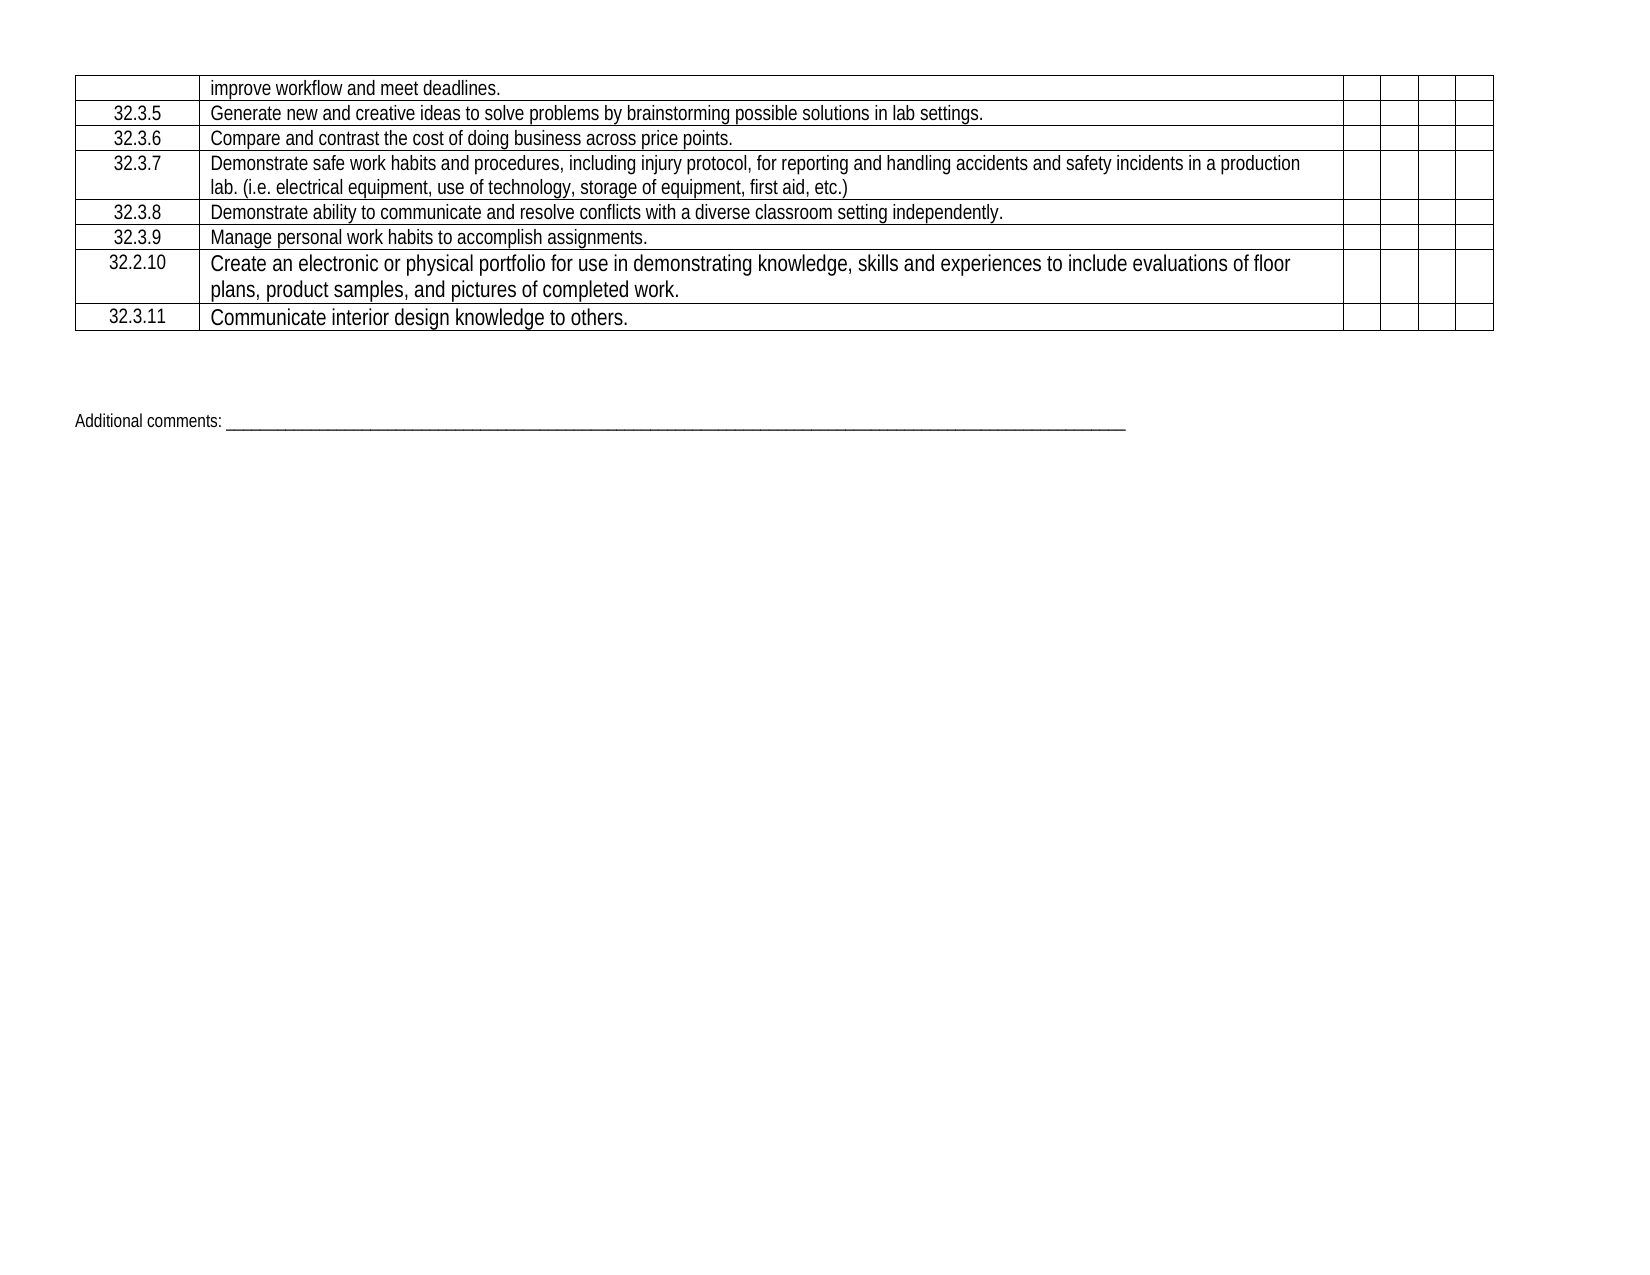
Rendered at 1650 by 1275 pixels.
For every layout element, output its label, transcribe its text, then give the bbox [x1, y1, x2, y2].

table_cell [1381, 101, 1418, 125]
table_cell [1419, 200, 1455, 224]
table_cell Manage personal work habits to accomplish assignments. [200, 225, 1343, 249]
table_cell 32.3.9 [76, 225, 199, 249]
table_cell [1419, 101, 1455, 125]
table_cell [1381, 200, 1418, 224]
table_cell [1456, 76, 1493, 100]
table_cell [1344, 250, 1380, 303]
table_cell [1456, 126, 1493, 150]
table_cell [1381, 250, 1418, 303]
table_cell [1381, 225, 1418, 249]
table_cell [1419, 151, 1455, 199]
table_cell [1419, 304, 1455, 330]
table_cell [1419, 225, 1455, 249]
table_cell 32.3.11 [76, 304, 199, 330]
table_cell [1344, 76, 1380, 100]
table_cell 32.3.7 [76, 151, 199, 199]
table_cell [1456, 225, 1493, 249]
table_cell [1344, 101, 1380, 125]
table_cell [1419, 250, 1455, 303]
table_cell [1344, 304, 1380, 330]
table_cell 32.3.5 [76, 101, 199, 125]
table_cell [1344, 126, 1380, 150]
table_cell 32.3.8 [76, 200, 199, 224]
table_cell [1456, 200, 1493, 224]
table_cell [1381, 151, 1418, 199]
table_cell [1344, 225, 1380, 249]
table_cell 32.3.6 [76, 126, 199, 150]
table_cell [1344, 151, 1380, 199]
table_cell Demonstrate safe work habits and procedures, including injury protocol, for reporting and handling accidents and safety incidents in a production lab. (i.e. electrical equipment, use of technology, storage of equipment, first aid, etc.) [200, 151, 1343, 199]
table_cell [1381, 76, 1418, 100]
table_cell 32.3.4 [76, 76, 199, 100]
table_cell [1419, 76, 1455, 100]
table_cell Create an electronic or physical portfolio for use in demonstrating knowledge, skills and experiences to include evaluations of floor plans, product samples, and pictures of completed work. [200, 250, 1343, 303]
table_cell [1344, 200, 1380, 224]
table_cell Communicate interior design knowledge to others. [200, 304, 1343, 330]
table_cell [1456, 151, 1493, 199]
table_cell [1456, 304, 1493, 330]
table_cell [1381, 304, 1418, 330]
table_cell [200, 76, 1343, 100]
table_cell Compare and contrast the cost of doing business across price points. [200, 126, 1343, 150]
table_cell [1456, 250, 1493, 303]
text Additional comments: [75, 410, 1575, 432]
table_cell Demonstrate ability to communicate and resolve conflicts with a diverse classroom setting independently. [200, 200, 1343, 224]
table_cell [1456, 101, 1493, 125]
table_cell 32.2.10 [76, 250, 199, 303]
table_cell [1419, 126, 1455, 150]
table_cell [1381, 126, 1418, 150]
table_cell Generate new and creative ideas to solve problems by brainstorming possible solutions in lab settings. [200, 101, 1343, 125]
